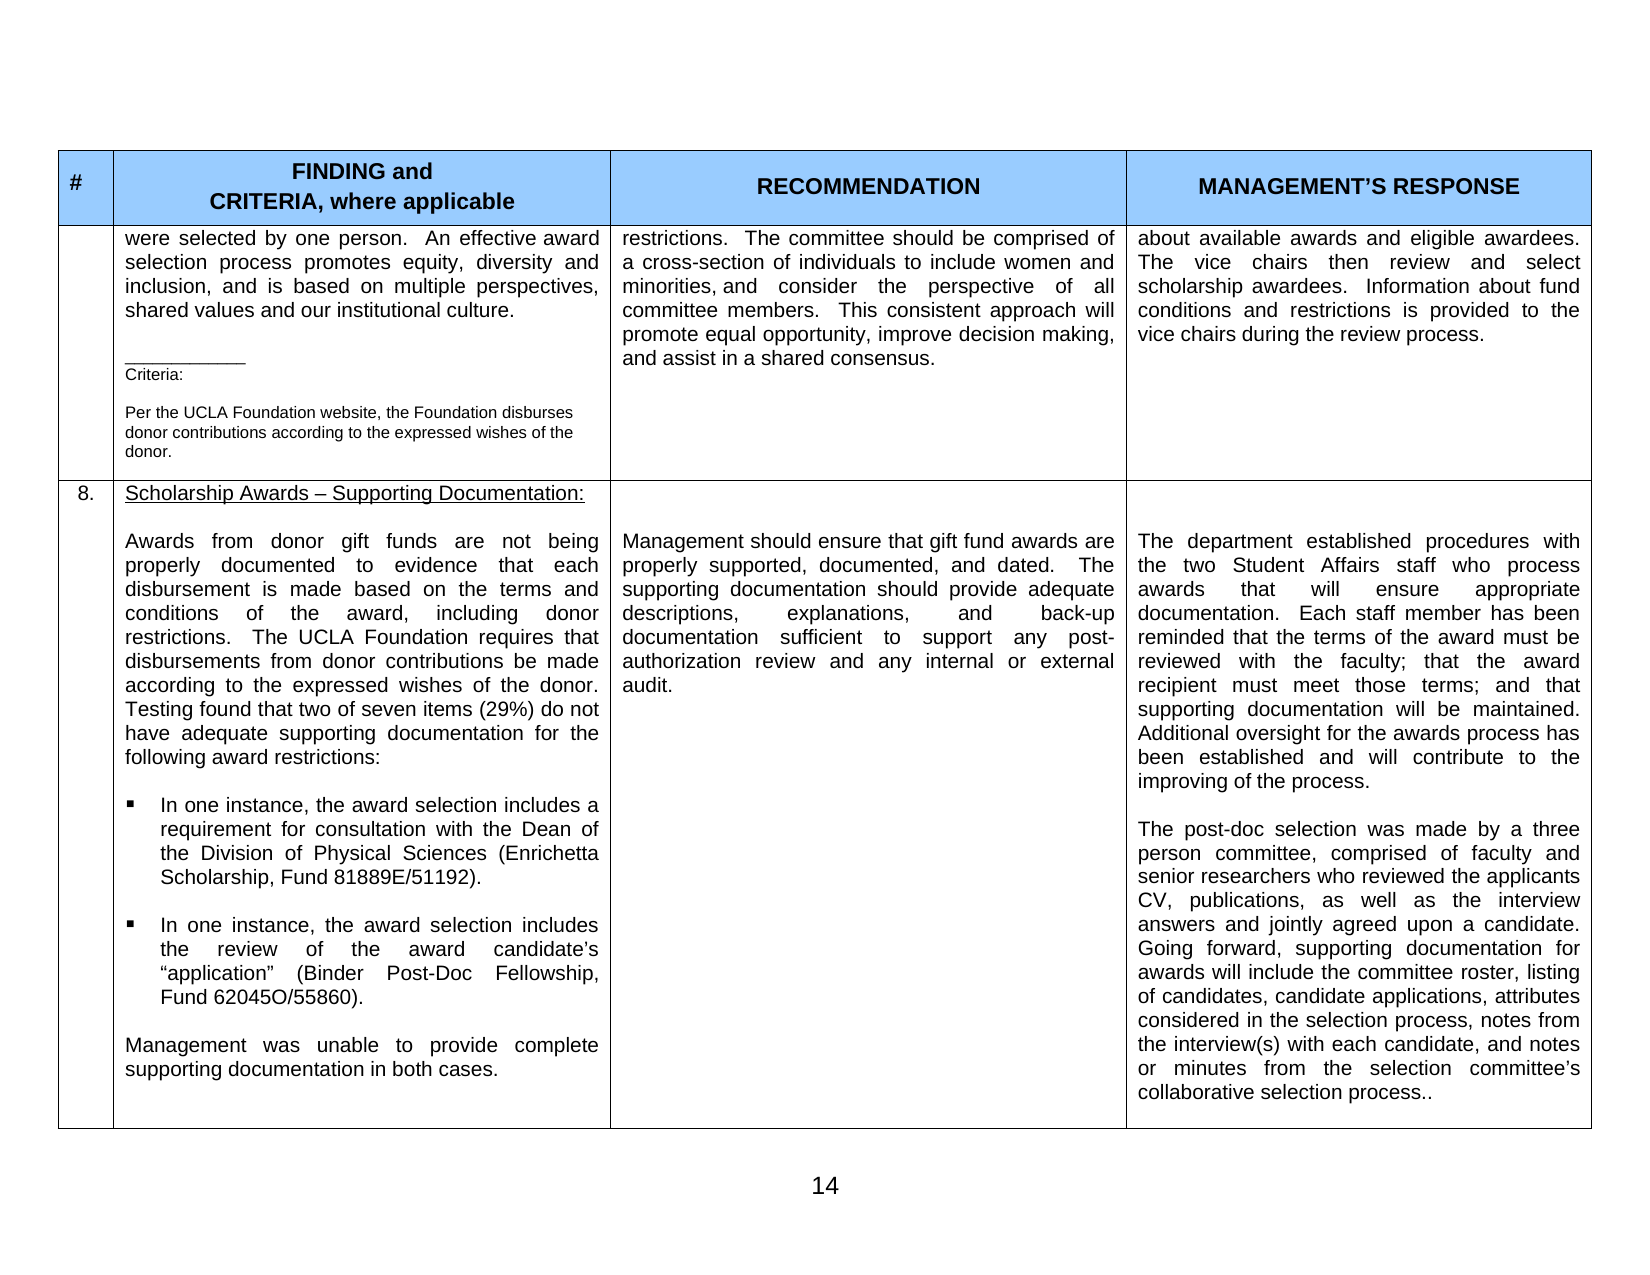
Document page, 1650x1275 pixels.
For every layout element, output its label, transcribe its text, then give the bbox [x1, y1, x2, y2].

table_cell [114, 226, 610, 480]
table_cell Scholarship Awards – Supporting Documentation: Awards from donor gift funds are not being properly documented to evidence that each disbursement is made based on the terms and conditions of the award, including donor restrictions. The UCLA Foundation requires that disbursements from donor contributions be made according to the expressed wishes of the donor. Testing found that two of seven items (29%) do not have adequate supporting documentation for the following award restrictions: In one instance, the award selection includes a requirement for consultation with the Dean of the Division of Physical Sciences (Enrichetta Scholarship, Fund 81889E/51192). In one instance, the award selection includes the review of the award candidate’s “application” (Binder Post-Doc Fellowship, Fund 62045O/55860). Management was unable to provide complete supporting documentation in both cases. [114, 481, 610, 1128]
table_header MANAGEMENT’S RESPONSE [1127, 151, 1591, 225]
table_header FINDING and CRITERIA, where applicable [114, 151, 610, 225]
table_cell The department established procedures with the two Student Affairs staff who process awards that will ensure appropriate documentation. Each staff member has been reminded that the terms of the award must be reviewed with the faculty; that the award recipient must meet those terms; and that supporting documentation will be maintained. Additional oversight for the awards process has been established and will contribute to the improving of the process. The post-doc selection was made by a three person committee, comprised of faculty and senior researchers who reviewed the applicants CV, publications, as well as the interview answers and jointly agreed upon a candidate. Going forward, supporting documentation for awards will include the committee roster, listing of candidates, candidate applications, attributes considered in the selection process, notes from the interview(s) with each candidate, and notes or minutes from the selection committee’s collaborative selection process.. [1127, 481, 1591, 1128]
table_cell 7. [59, 226, 113, 480]
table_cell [611, 226, 1126, 480]
table_header # [59, 151, 113, 225]
table_cell 8. [59, 481, 113, 1128]
table_cell Management should ensure that gift fund awards are properly supported, documented, and dated. The supporting documentation should provide adequate descriptions, explanations, and back-up documentation sufficient to support any post-authorization review and any internal or external audit. [611, 481, 1126, 1128]
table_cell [1127, 226, 1591, 480]
table_header RECOMMENDATION [611, 151, 1126, 225]
